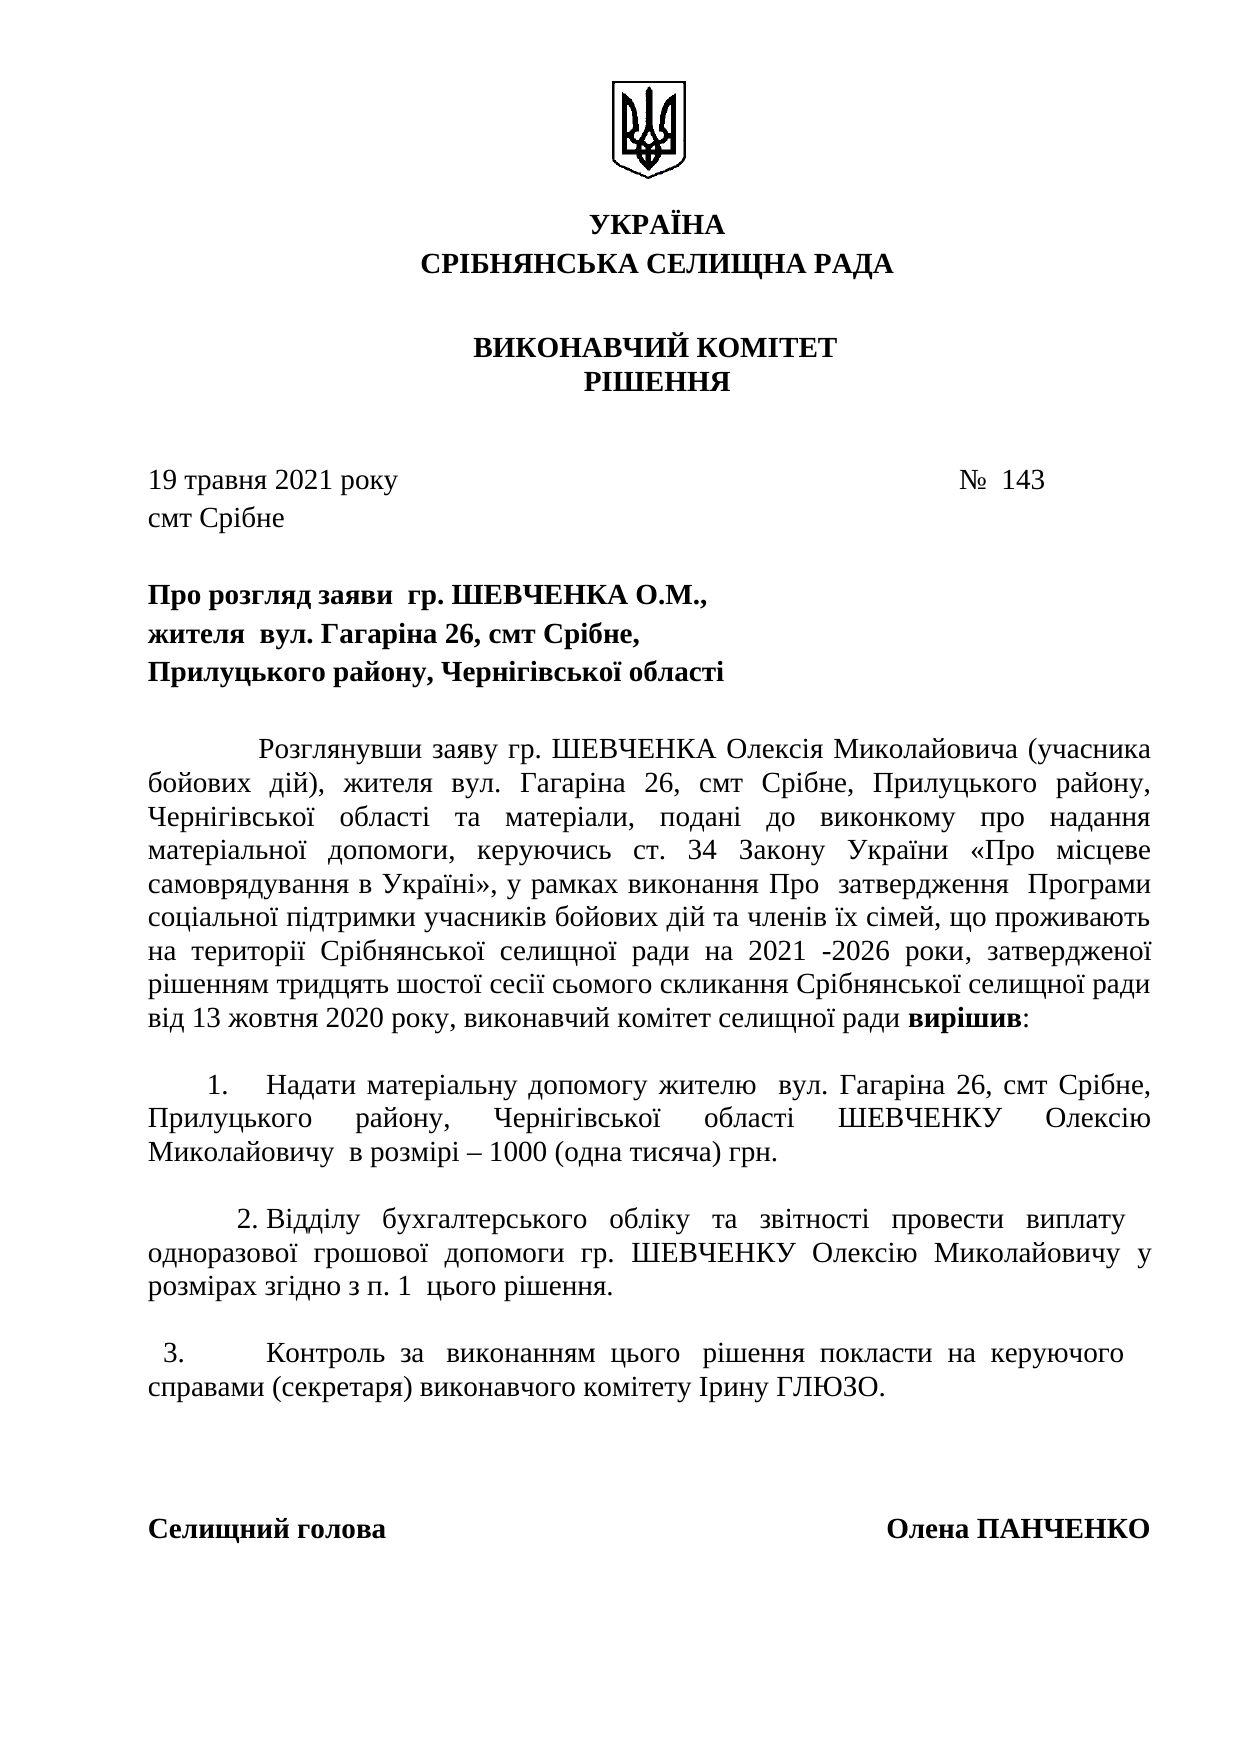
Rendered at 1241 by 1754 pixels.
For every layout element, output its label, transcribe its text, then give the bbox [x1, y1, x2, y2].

list Контроль за виконанням цього рішення покласти на керуючого [148, 1335, 1152, 1369]
text Селищний голова Олена ПАНЧЕНКО [148, 1511, 1152, 1545]
text справами (секретаря) виконавчого комітету Ірину ГЛЮЗО. [148, 1369, 1152, 1402]
text Розглянувши заяву гр. ШЕВЧЕНКА Олексія Миколайовича (учасника бойових дій), жителя вул. Гагаріна 26, смт Срібне, Прилуцького району, Чернігівської області та матеріали, подані до виконкому про надання матеріальної допомоги, керуючись ст. 34 Закону України «Про місцеве самоврядування в Україні», у рамках виконання Про затвердження Програми соціальної підтримки учасників бойових дій та членів їх сімей, що проживають на території Срібнянської селищної ради на 2021 -2026 роки, затвердженої рішенням тридцять шостої сесії сьомого скликання Срібнянської селищної ради від 13 жовтня 2020 року, виконавчий комітет селищної ради вирішив: [148, 732, 1152, 1033]
text УКРАЇНА [118, 207, 1152, 241]
text Про розгляд заяви гр. ШЕВЧЕНКА О.М., [148, 577, 1152, 611]
text Прилуцького району, Чернігівської області [148, 654, 1152, 688]
text смт Срібне [148, 500, 1152, 534]
text жителя вул. Гагаріна 26, смт Срібне, [148, 616, 1152, 649]
text СРІБНЯНСЬКА СЕЛИЩНА РАДА [118, 246, 1152, 279]
text РІШЕННЯ [118, 364, 1152, 397]
text ВИКОНАВЧИЙ КОМІТЕТ [118, 330, 1148, 364]
text одноразової грошової допомоги гр. ШЕВЧЕНКУ Олексію Миколайовичу у розмірах згідно з п. 1 цього рішення. [148, 1235, 1152, 1302]
text 19 травня 2021 року № 143 [148, 462, 1152, 495]
list Відділу бухгалтерського обліку та звітності провести виплату [221, 1201, 1152, 1235]
list Надати матеріальну допомогу жителю вул. Гагаріна 26, смт Срібне, Прилуцького району, Чернігівської області ШЕВЧЕНКУ Олексію Миколайовичу в розмірі – 1000 (одна тисяча) грн. [148, 1067, 1152, 1168]
